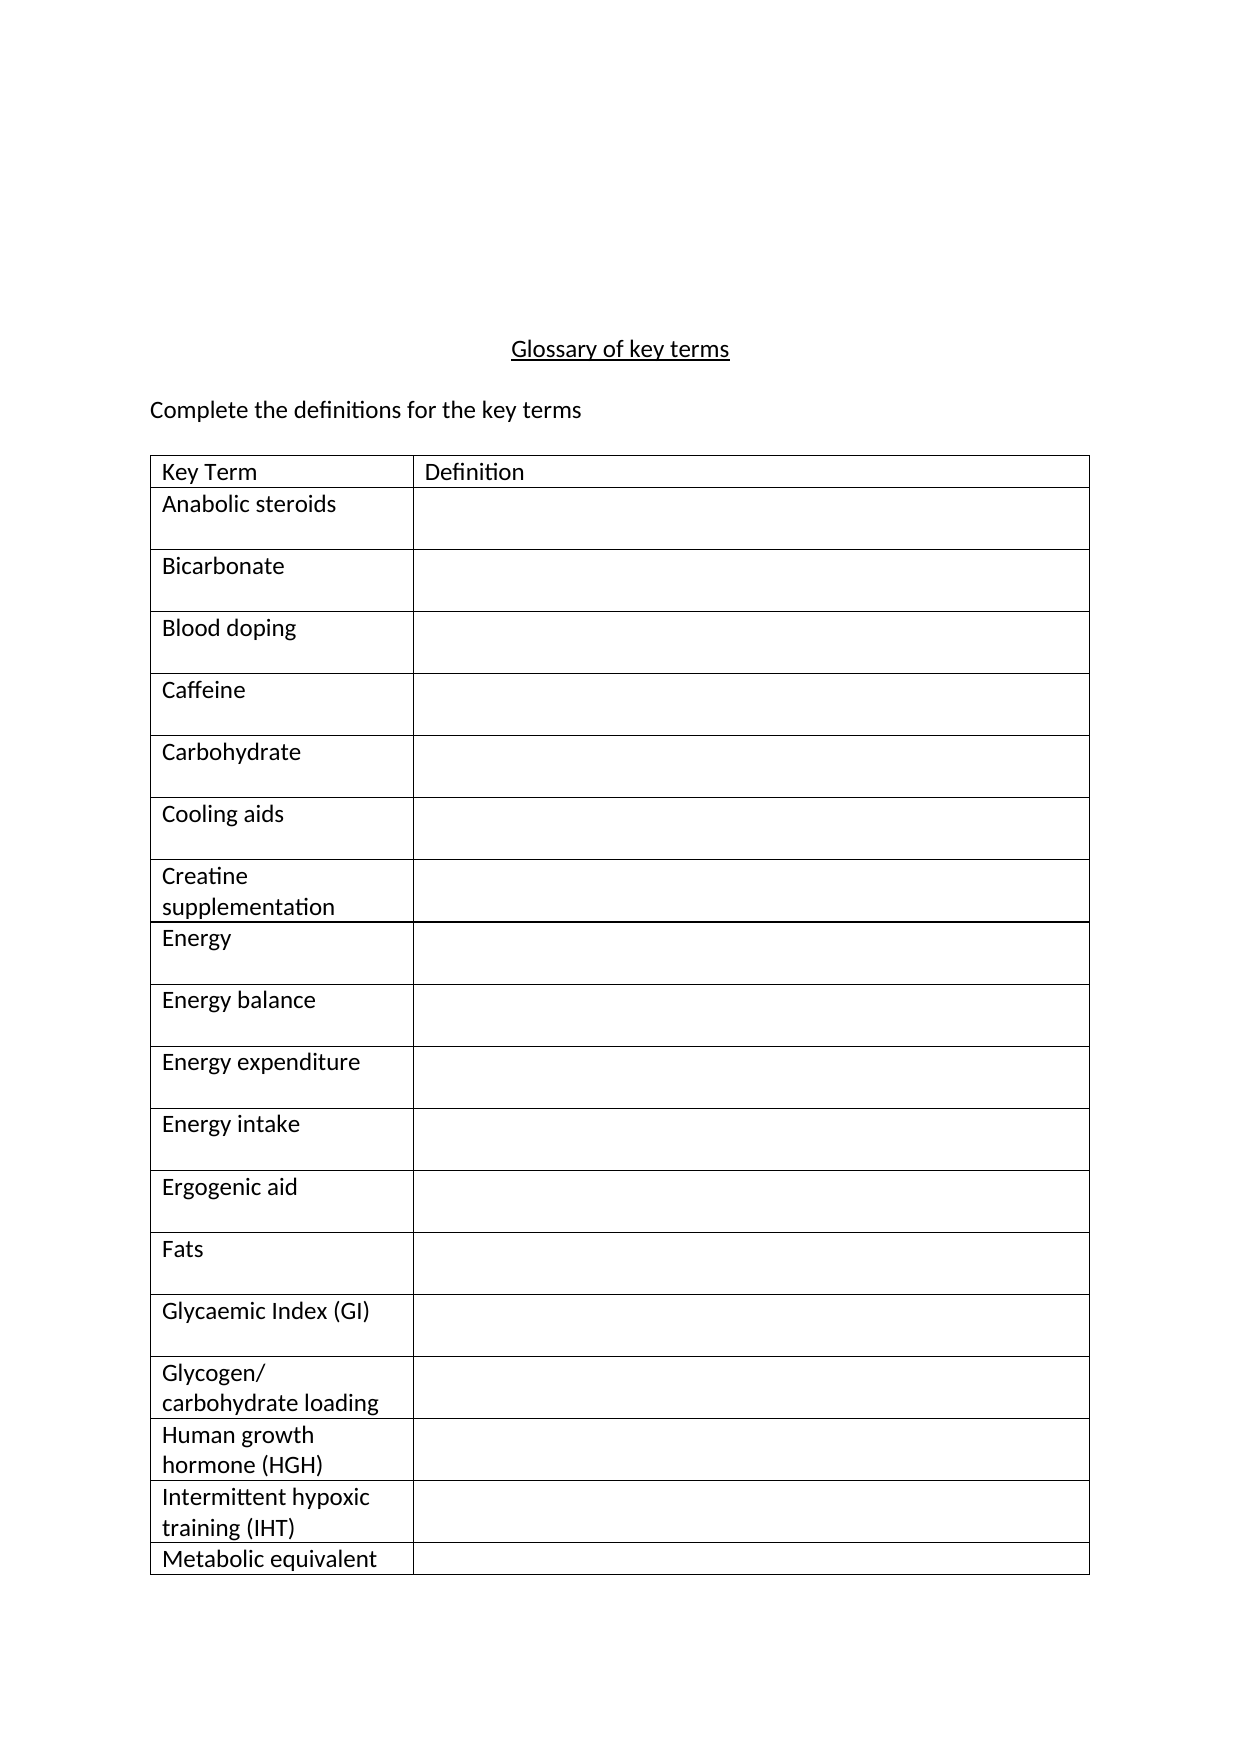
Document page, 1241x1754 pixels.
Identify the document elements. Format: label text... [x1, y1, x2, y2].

table_cell [414, 488, 1089, 549]
table_cell [414, 923, 1089, 983]
table_cell Energy balance [151, 985, 413, 1046]
table_cell [414, 1109, 1089, 1170]
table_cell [151, 1543, 413, 1574]
table_cell [414, 612, 1089, 673]
table_cell [414, 736, 1089, 797]
table_cell [414, 1233, 1089, 1294]
table_cell [414, 860, 1089, 921]
table_cell [414, 1543, 1089, 1574]
table_cell [414, 1481, 1089, 1542]
table_cell [414, 1419, 1089, 1480]
table_cell Ergogenic aid [151, 1171, 413, 1232]
table_cell [414, 550, 1089, 611]
table_cell Bicarbonate [151, 550, 413, 611]
table_cell Human growth hormone (HGH) [151, 1419, 413, 1480]
table_cell [414, 798, 1089, 859]
table_cell [414, 1357, 1089, 1418]
text Glossary of key terms [150, 333, 1090, 364]
table_cell Energy expenditure [151, 1047, 413, 1108]
table_cell Glycogen/carbohydrate loading [151, 1357, 413, 1418]
table_header Key Term [151, 456, 413, 487]
table_cell [414, 985, 1089, 1046]
text Complete the definitions for the key terms [150, 394, 1090, 425]
table_cell [414, 1171, 1089, 1232]
table_cell Caffeine [151, 674, 413, 735]
table_cell [414, 1047, 1089, 1108]
table_cell Creatine supplementation [151, 860, 413, 921]
table_cell Anabolic steroids [151, 488, 413, 549]
table_cell Energy [151, 923, 413, 983]
table_cell [414, 1295, 1089, 1356]
table_cell Glycaemic Index (GI) [151, 1295, 413, 1356]
table_cell [414, 674, 1089, 735]
table_cell Carbohydrate [151, 736, 413, 797]
table_cell Intermittent hypoxic training (IHT) [151, 1481, 413, 1542]
table_cell Energy intake [151, 1109, 413, 1170]
table_cell Fats [151, 1233, 413, 1294]
table_cell Cooling aids [151, 798, 413, 859]
table_cell Blood doping [151, 612, 413, 673]
table_header Definition [414, 456, 1089, 487]
